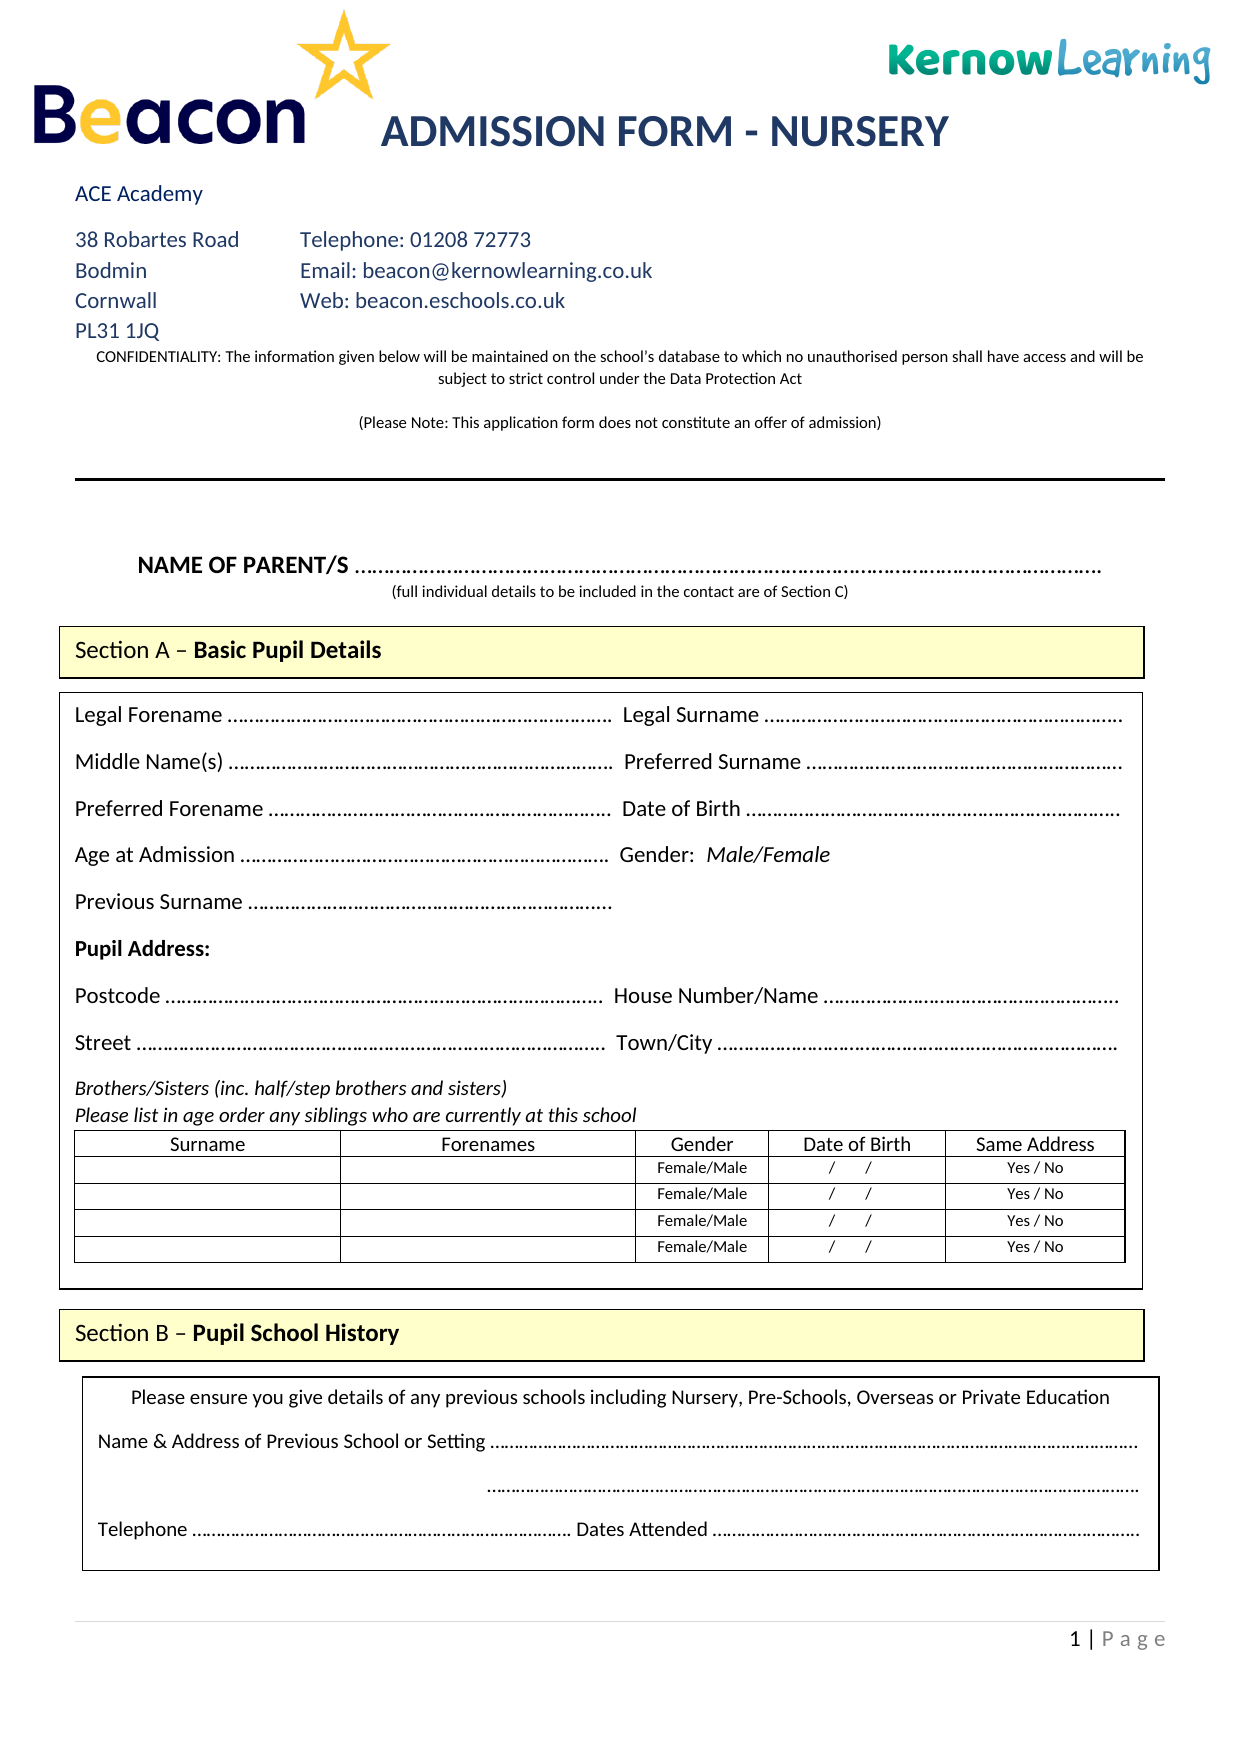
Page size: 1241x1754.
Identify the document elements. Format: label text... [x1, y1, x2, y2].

text PL31 1JQ [75, 316, 1165, 344]
text (Please Note: This application form does not constitute an offer of admission) [75, 412, 1165, 432]
text CONFIDENTIALITY: The information given below will be maintained on the school’s database to which no unauthorised person shall have access and will be subject to strict control under the Data Protection Act [75, 346, 1165, 389]
picture [34, 9, 391, 144]
text NAME OF PARENT/S …………………………………………………………………………………………………………………. [75, 549, 1165, 579]
text Bodmin Email: beacon@kernowlearning.co.uk [75, 256, 1165, 284]
text ACE Academy [75, 179, 1165, 207]
picture [875, 26, 1222, 95]
text Cornwall Web: beacon.eschools.co.uk [75, 286, 1165, 314]
text ADMISSION FORM - NURSERY [75, 102, 1165, 158]
text 38 Robartes Road Telephone: 01208 72773 [75, 226, 1165, 254]
text (full individual details to be included in the contact are of Section C) [75, 582, 1165, 602]
